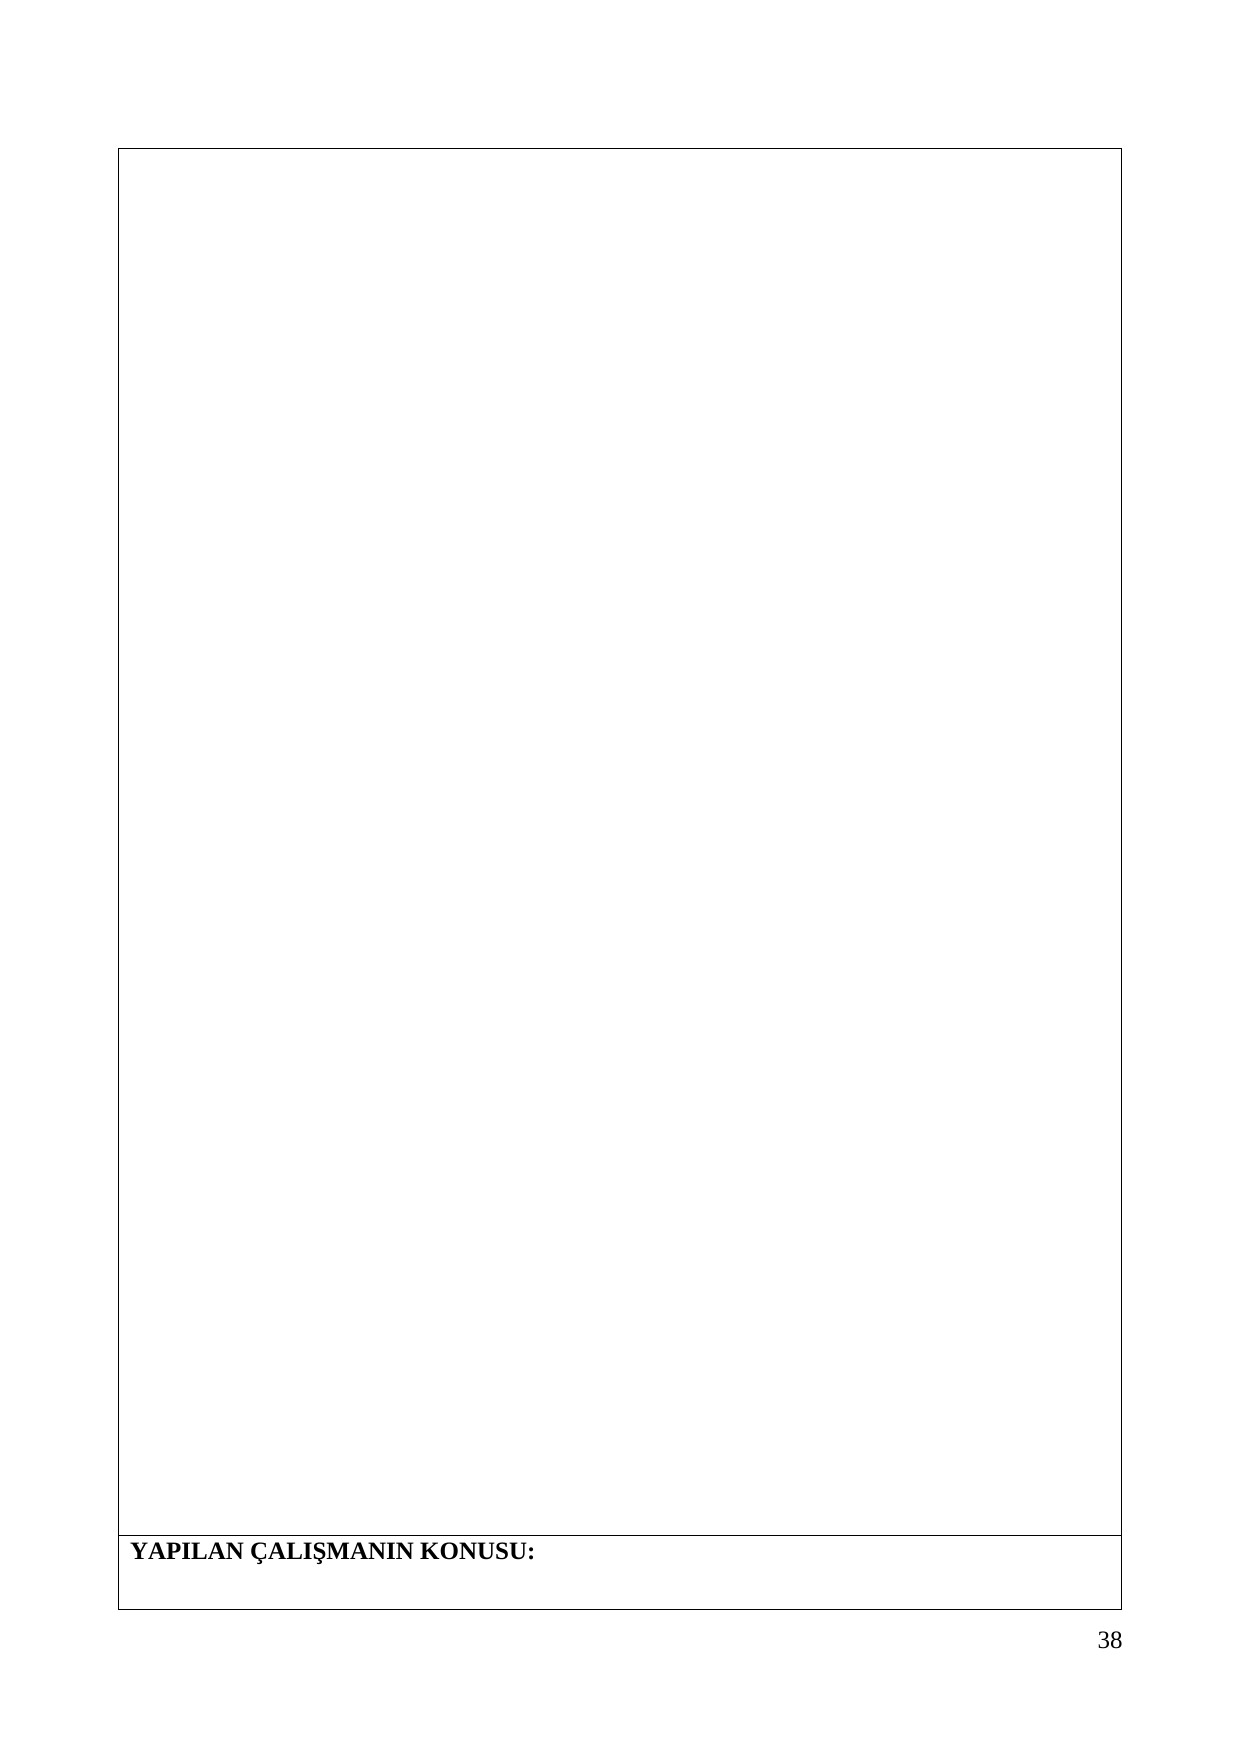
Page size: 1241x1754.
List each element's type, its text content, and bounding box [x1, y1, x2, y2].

table_cell [119, 149, 1121, 1535]
table_cell YAPILAN ÇALIŞMANIN KONUSU: [119, 1536, 1121, 1609]
